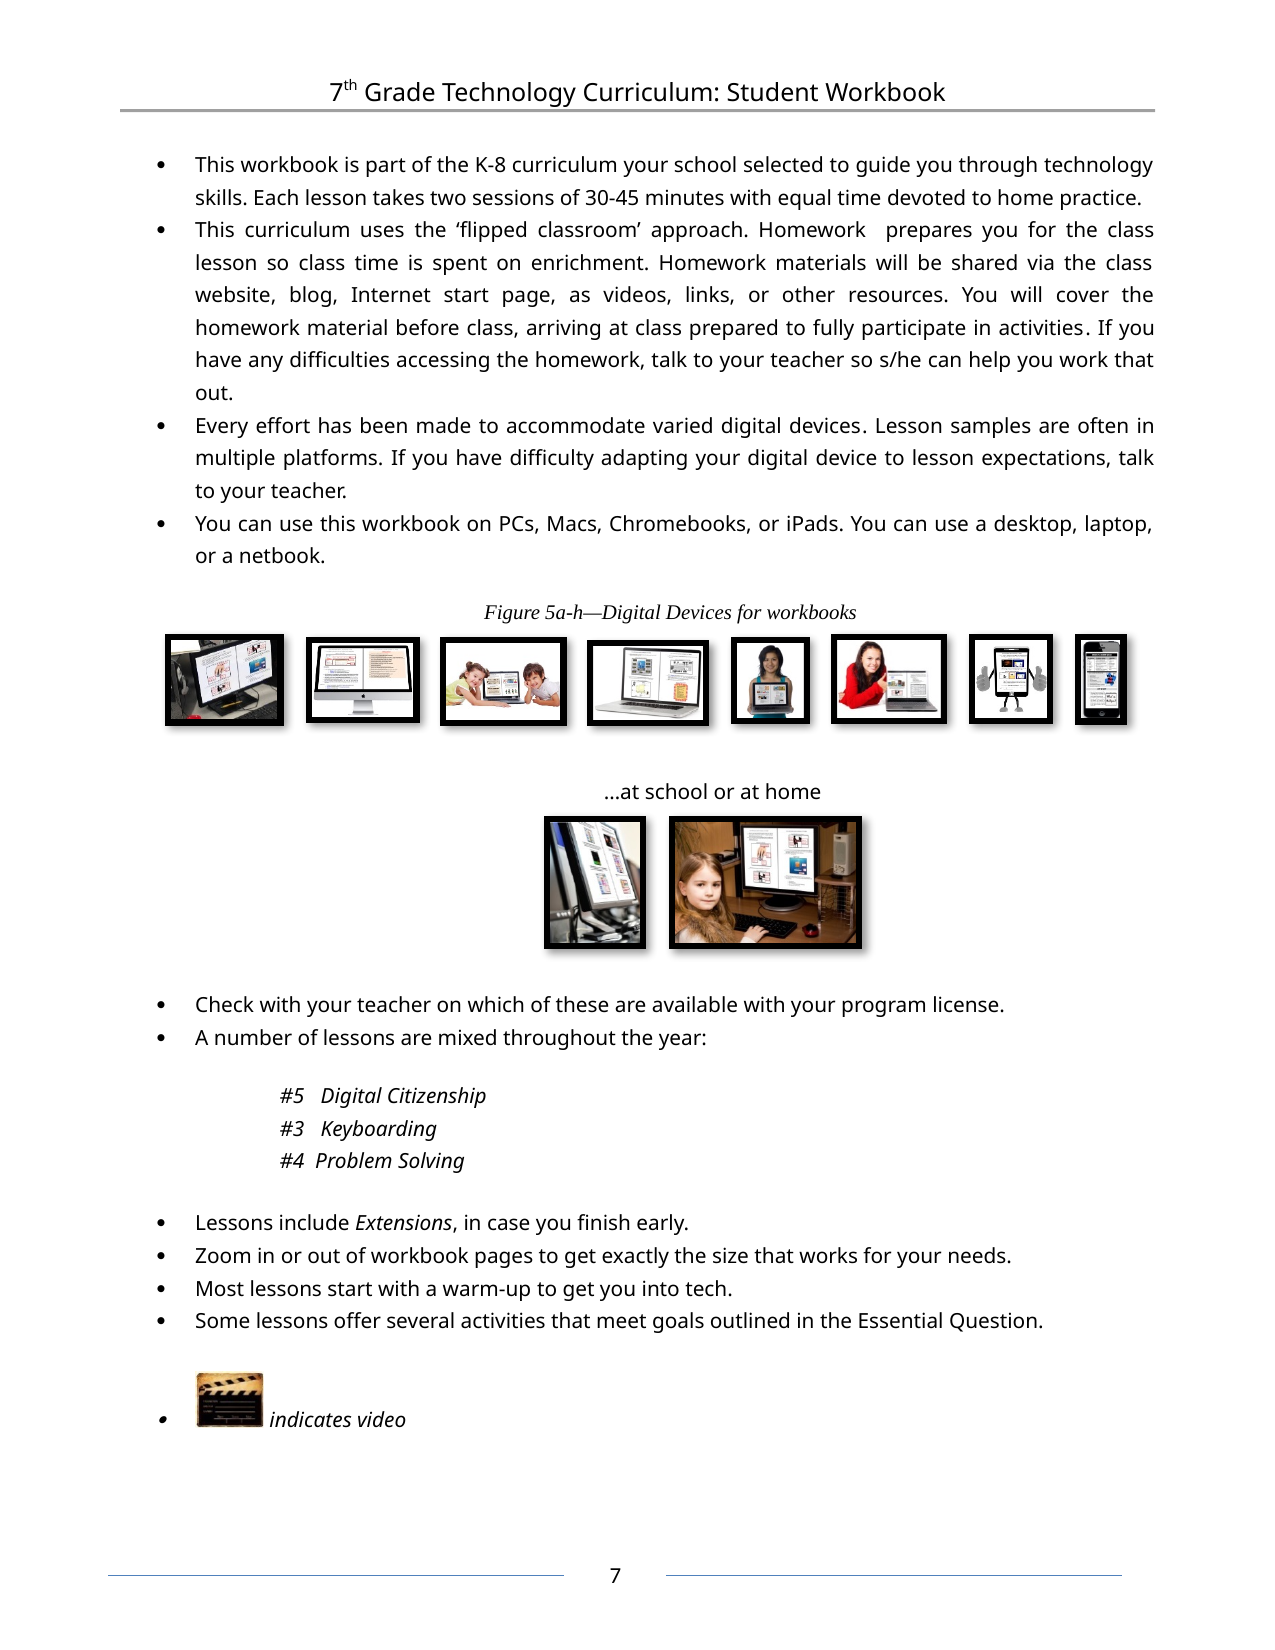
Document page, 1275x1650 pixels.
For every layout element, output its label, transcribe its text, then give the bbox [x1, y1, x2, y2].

list indicates video [157, 1371, 1155, 1434]
list You can use this workbook on PCs, Macs, Chromebooks, or iPads. You can use a desktop, laptop, or a netbook. [157, 509, 1155, 570]
picture [675, 822, 856, 943]
text #4 Problem Solving [279, 1147, 1155, 1175]
list Some lessons offer several activities that meet goals outlined in the Essential Question. [157, 1306, 1155, 1335]
picture [975, 640, 1047, 718]
picture [593, 646, 703, 720]
text #3 Keyboarding [279, 1114, 1155, 1142]
list This curriculum uses the ‘flipped classroom’ approach. Homework prepares you for the class lesson so class time is spent on enrichment. Homework materials will be shared via the class website, blog, Internet start page, as videos, links, or other resources. You will cover the homework material before class, arriving at class prepared to fully participate in activities. If you have any difficulties accessing the homework, talk to your teacher so s/he can help you work that out. [157, 215, 1155, 407]
picture [446, 643, 560, 720]
text …at school or at home [270, 777, 1155, 806]
list Lessons include Extensions, in case you finish early. [157, 1208, 1155, 1237]
picture [550, 822, 640, 943]
list Zoom in or out of workbook pages to get exactly the size that works for your needs. [157, 1241, 1155, 1269]
picture [171, 640, 277, 719]
list Most lessons start with a warm-up to get you into tech. [157, 1274, 1155, 1302]
list Every effort has been made to accommodate varied digital devices. Lesson samples are often in multiple platforms. If you have difficulty adapting your digital device to lesson expectations, talk to your teacher. [157, 411, 1155, 504]
text Figure 5a-h—Digital Devices for workbooks [120, 600, 1155, 624]
picture [195, 1371, 264, 1428]
list Check with your teacher on which of these are available with your program license. [157, 990, 1155, 1018]
picture [312, 643, 413, 717]
picture [1081, 640, 1120, 718]
list A number of lessons are mixed throughout the year: [157, 1023, 1155, 1051]
text #5 Digital Citizenship [279, 1081, 1155, 1110]
picture [737, 643, 804, 718]
picture [837, 640, 941, 718]
list This workbook is part of the K-8 curriculum your school selected to guide you through technology skills. Each lesson takes two sessions of 30-45 minutes with equal time devoted to home practice. [157, 150, 1155, 211]
